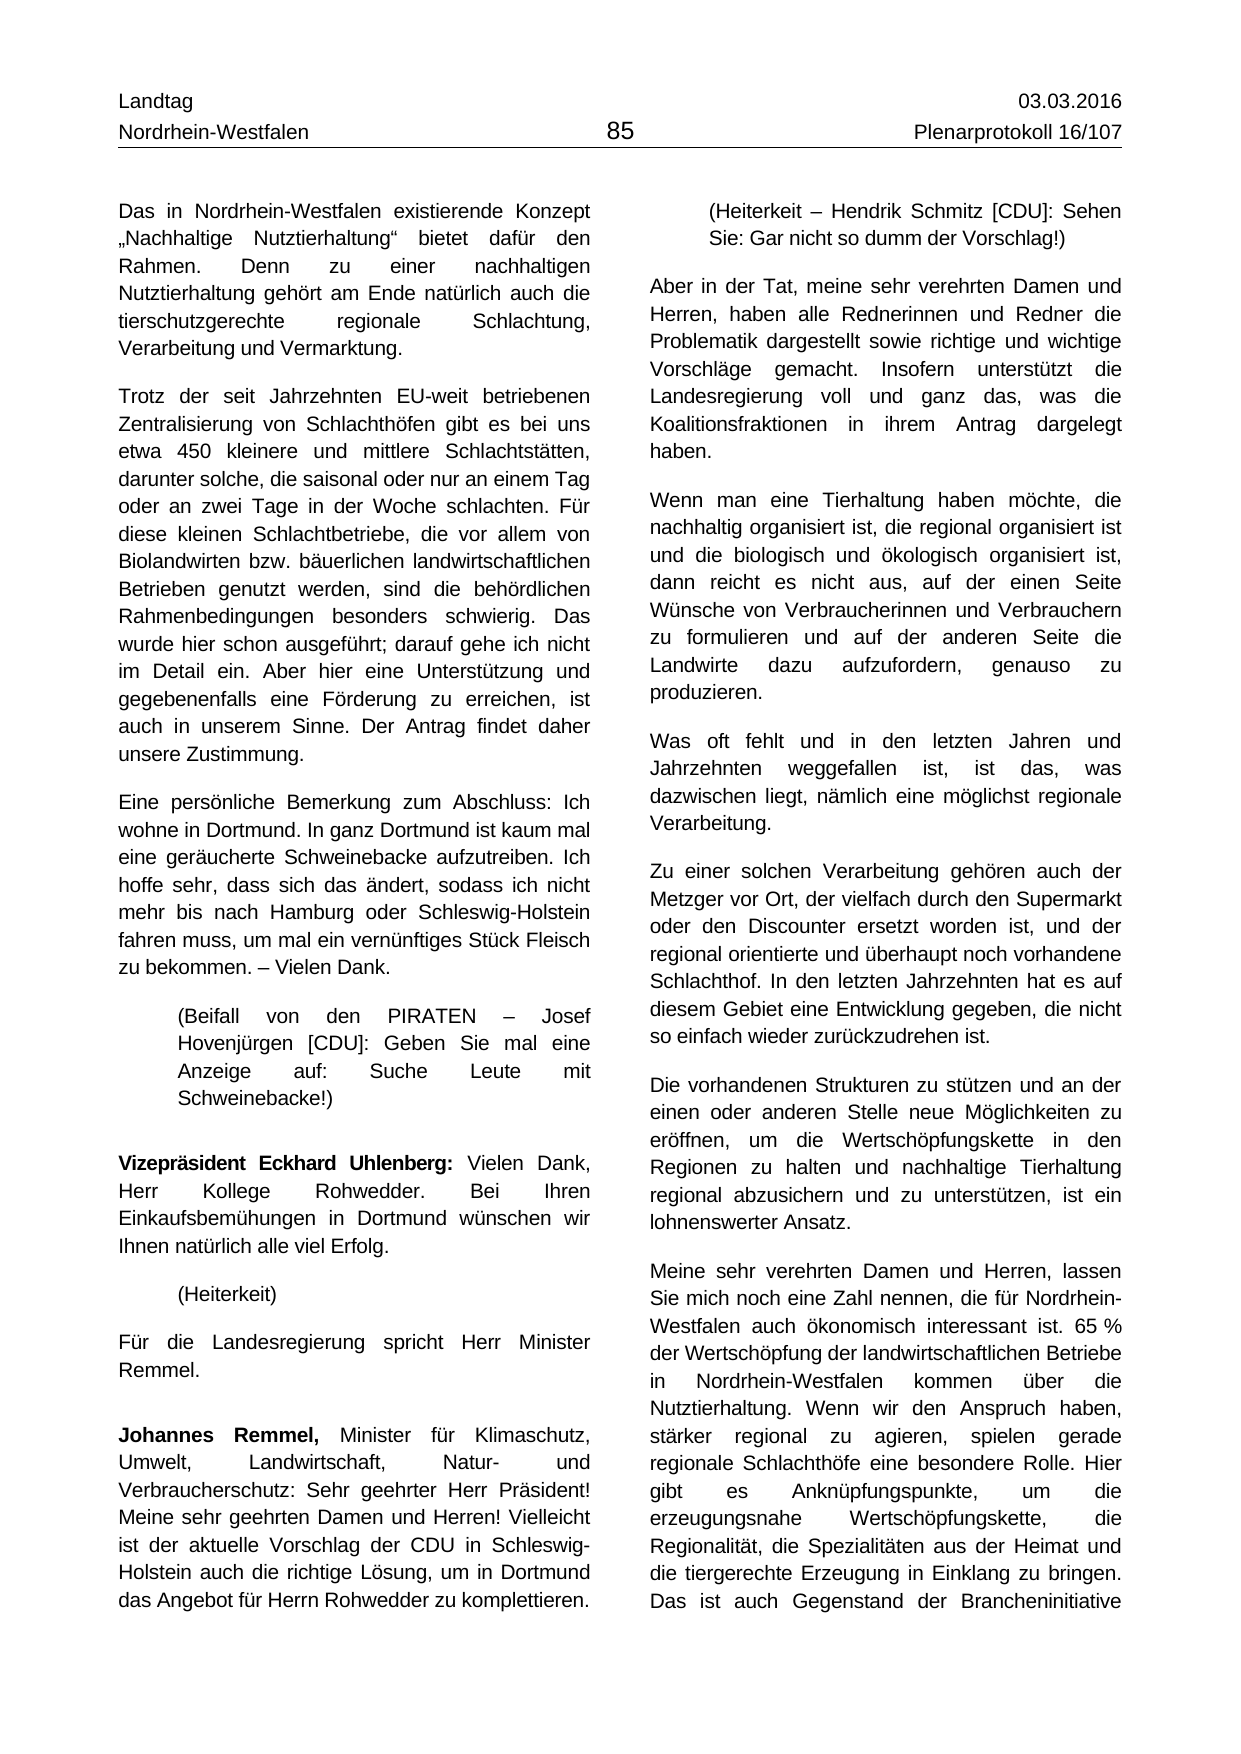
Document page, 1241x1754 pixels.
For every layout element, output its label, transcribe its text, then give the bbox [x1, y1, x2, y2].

text Zu einer solchen Verarbeitung gehören auch der Metzger vor Ort, der vielfach durch den Supermarkt oder den Discounter ersetzt worden ist, und der regional orientierte und überhaupt noch vorhandene Schlachthof. In den letzten Jahrzehnten hat es auf diesem Gebiet eine Entwicklung gegeben, die nicht so einfach wieder zurückzudrehen ist. [649, 859, 1122, 1048]
text (Heiterkeit – Hendrik Schmitz [CDU]: Sehen Sie: Gar nicht so dumm der Vorschlag!) [709, 198, 1122, 250]
text Aber in der Tat, meine sehr verehrten Damen und Herren, haben alle Rednerinnen und Redner die Problematik dargestellt sowie richtige und wichtige Vorschläge gemacht. Insofern unterstützt die Landesregierung voll und ganz das, was die Koalitionsfraktionen in ihrem Antrag dargelegt haben. [649, 274, 1122, 463]
text Johannes Remmel, Minister für Klimaschutz, Umwelt, Landwirtschaft, Natur- und Verbraucherschutz: Sehr geehrter Herr Präsident! Meine sehr geehrten Damen und Herren! Vielleicht ist der aktuelle Vorschlag der CDU in Schleswig-Holstein auch die richtige Lösung, um in Dortmund das Angebot für Herrn Rohwedder zu komplettieren. [118, 1423, 591, 1612]
text Wenn man eine Tierhaltung haben möchte, die nachhaltig organisiert ist, die regional organisiert ist und die biologisch und ökologisch organisiert ist, dann reicht es nicht aus, auf der einen Seite Wünsche von Verbraucherinnen und Verbrauchern zu formulieren und auf der anderen Seite die Landwirte dazu aufzufordern, genauso zu produzieren. [649, 488, 1122, 704]
text Für die Landesregierung spricht Herr Minister Remmel. [118, 1330, 591, 1382]
text Die vorhandenen Strukturen zu stützen und an der einen oder anderen Stelle neue Möglichkeiten zu eröffnen, um die Wertschöpfungskette in den Regionen zu halten und nachhaltige Tierhaltung regional abzusichern und zu unterstützen, ist ein lohnenswerter Ansatz. [649, 1073, 1122, 1234]
text Was oft fehlt und in den letzten Jahren und Jahrzehnten weggefallen ist, ist das, was dazwischen liegt, nämlich eine möglichst regionale Verarbeitung. [649, 728, 1122, 835]
text Vizepräsident Eckhard Uhlenberg: Vielen Dank, Herr Kollege Rohwedder. Bei Ihren Einkaufsbemühungen in Dortmund wünschen wir Ihnen natürlich alle viel Erfolg. [118, 1151, 591, 1257]
text (Heiterkeit) [177, 1282, 591, 1306]
text (Beifall von den PIRATEN – Josef Hovenjürgen [CDU]: Geben Sie mal eine Anzeige auf: Suche Leute mit Schweinebacke!) [177, 1003, 591, 1110]
text Eine persönliche Bemerkung zum Abschluss: Ich wohne in Dortmund. In ganz Dortmund ist kaum mal eine geräucherte Schweinebacke aufzutreiben. Ich hoffe sehr, dass sich das ändert, sodass ich nicht mehr bis nach Hamburg oder Schleswig-Holstein fahren muss, um mal ein vernünftiges Stück Fleisch zu bekommen. – Vielen Dank. [118, 790, 591, 979]
text Trotz der seit Jahrzehnten EU-weit betriebenen Zentralisierung von Schlachthöfen gibt es bei uns etwa 450 kleinere und mittlere Schlachtstätten, darunter solche, die saisonal oder nur an einem Tag oder an zwei Tage in der Woche schlachten. Für diese kleinen Schlachtbetriebe, die vor allem von Biolandwirten bzw. bäuerlichen landwirtschaftlichen Betrieben genutzt werden, sind die behördlichen Rahmenbedingungen besonders schwierig. Das wurde hier schon ausgeführt; darauf gehe ich nicht im Detail ein. Aber hier eine Unterstützung und gegebenenfalls eine Förderung zu erreichen, ist auch in unserem Sinne. Der Antrag findet daher unsere Zustimmung. [118, 384, 591, 766]
